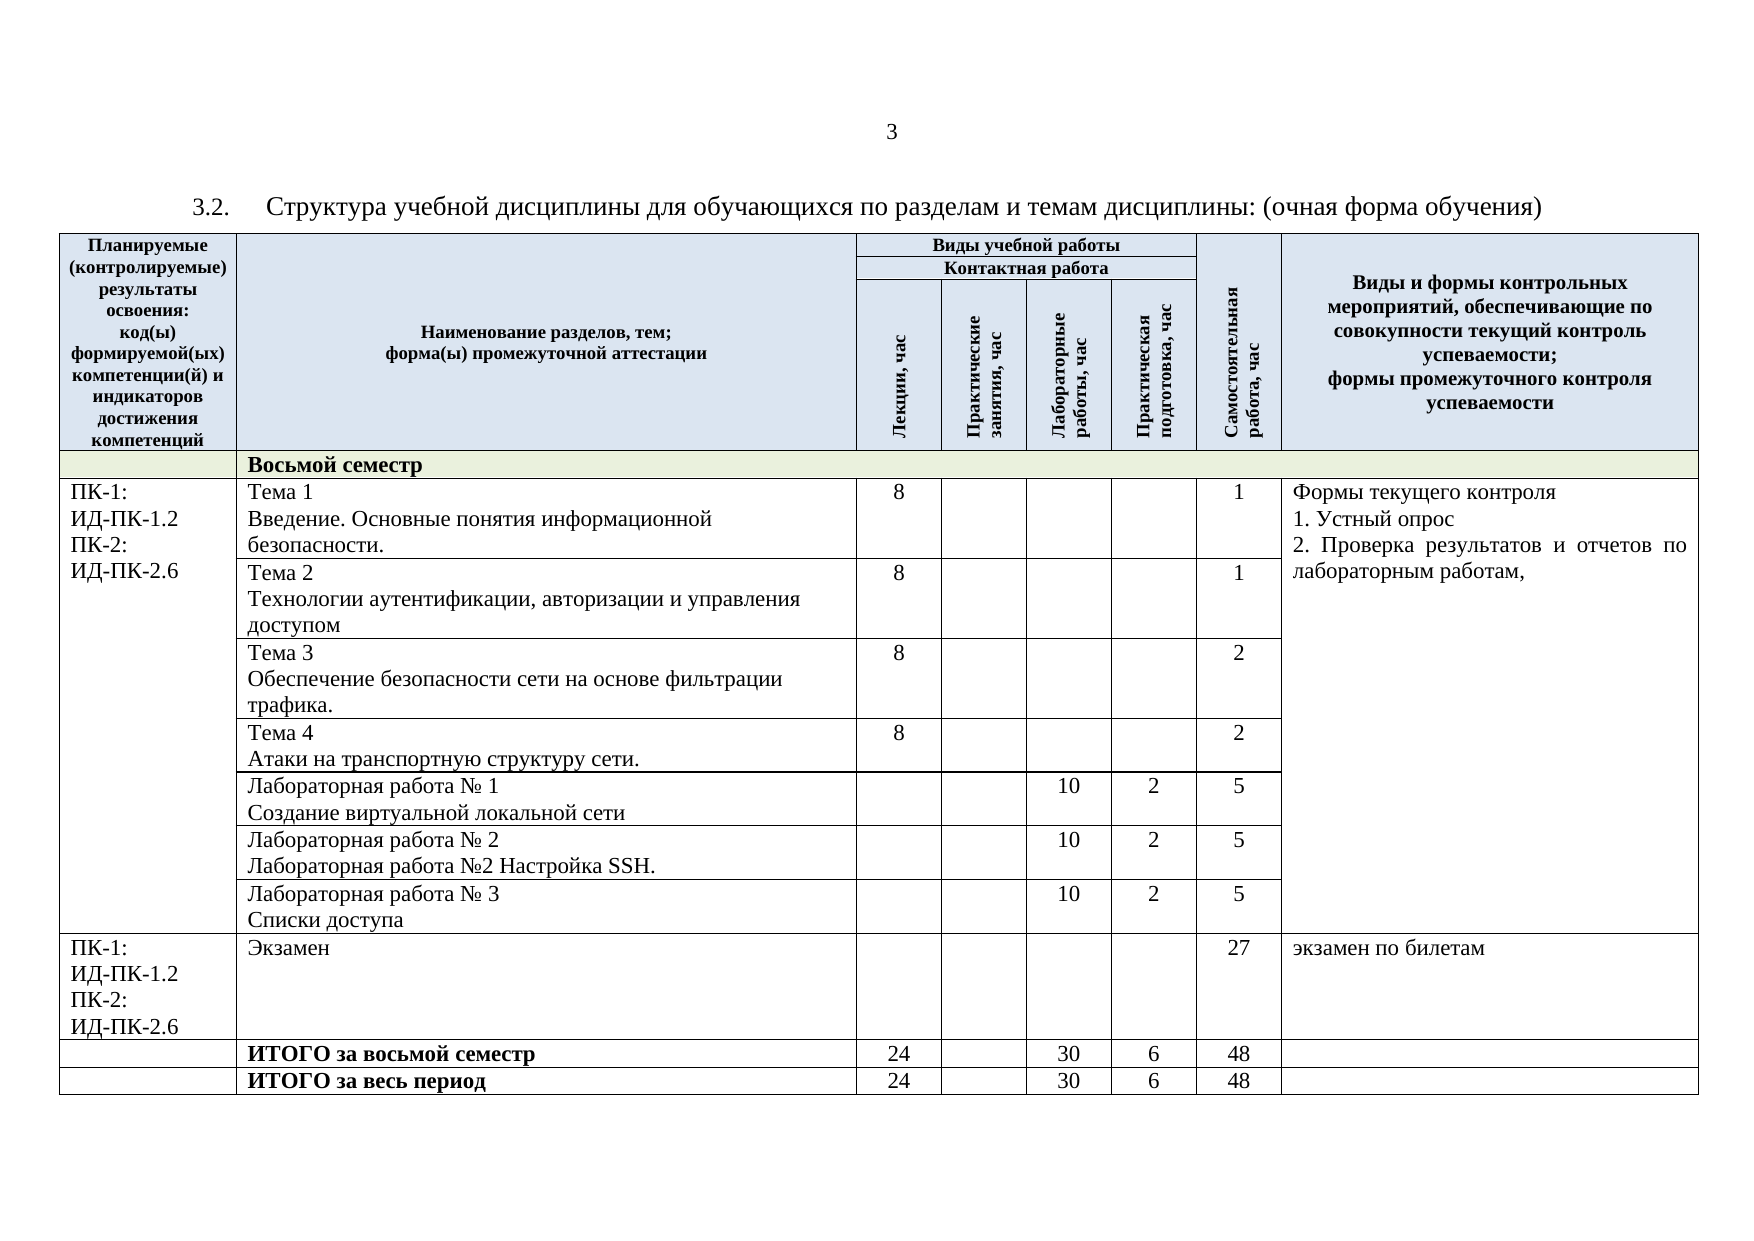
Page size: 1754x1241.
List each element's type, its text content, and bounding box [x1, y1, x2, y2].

table_cell 24 [857, 1040, 941, 1067]
table_cell 1 [1197, 479, 1281, 557]
table_cell 2 [1112, 773, 1196, 825]
table_cell [1112, 719, 1196, 771]
table_cell 5 [1197, 773, 1281, 825]
table_cell 6 [1112, 1068, 1196, 1094]
table_cell [1027, 639, 1111, 718]
table_cell 8 [857, 639, 941, 718]
table_cell 30 [1027, 1068, 1111, 1094]
table_cell [942, 826, 1026, 879]
table_cell [1027, 719, 1111, 771]
table_cell Практическая подготовка, час [1112, 280, 1196, 450]
table_cell [942, 719, 1026, 771]
table_cell [1112, 639, 1196, 718]
table_cell [942, 1040, 1026, 1067]
table_cell 30 [1027, 1040, 1111, 1067]
table_cell [60, 451, 236, 477]
table_cell 2 [1197, 719, 1281, 771]
table_cell Формы текущего контроля 1. Устный опрос 2. Проверка результатов и отчетов по лабораторным работам, [1282, 479, 1698, 933]
table_cell [857, 826, 941, 879]
subtitle Структура учебной дисциплины для обучающихся по разделам и темам дисциплины: (очная форма обучения) [192, 190, 1665, 221]
table_cell [1112, 934, 1196, 1039]
table_cell 48 [1197, 1068, 1281, 1094]
table_cell 48 [1197, 1040, 1281, 1067]
table_cell [942, 479, 1026, 557]
table_cell Лабораторная работа № 3 Списки доступа [237, 880, 856, 933]
table_cell Восьмой семестр [237, 451, 1698, 477]
table_cell 8 [857, 719, 941, 771]
table_cell 10 [1027, 773, 1111, 825]
table_cell ИТОГО за восьмой семестр [237, 1040, 856, 1067]
table_cell [942, 639, 1026, 718]
table_cell [857, 934, 941, 1039]
table_cell ИТОГО за весь период [237, 1068, 856, 1094]
table_cell 10 [1027, 880, 1111, 933]
table_cell 27 [1197, 934, 1281, 1039]
table_cell [60, 1068, 236, 1094]
table_cell Практические занятия, час [942, 280, 1026, 450]
table_cell [60, 1040, 236, 1067]
table_cell [857, 880, 941, 933]
table_cell ПК-1: ИД-ПК-1.2 ПК-2: ИД-ПК-2.6 [60, 479, 236, 933]
table_cell [857, 773, 941, 825]
table_header Самостоятельная работа, час [1197, 234, 1281, 450]
table_cell экзамен по билетам [1282, 934, 1698, 1039]
table_cell 5 [1197, 826, 1281, 879]
table_cell [1027, 934, 1111, 1039]
table_cell 2 [1197, 639, 1281, 718]
table_cell Экзамен [237, 934, 856, 1039]
table_cell [1112, 559, 1196, 638]
table_cell 2 [1112, 880, 1196, 933]
table_cell Тема 4 Атаки на транспортную структуру сети. [237, 719, 856, 771]
table_header Наименование разделов, тем; форма(ы) промежуточной аттестации [237, 234, 856, 450]
table_cell Лабораторная работа № 2 Лабораторная работа №2 Настройка SSH. [237, 826, 856, 879]
table_cell 8 [857, 479, 941, 557]
table_cell Тема 2 Технологии аутентификации, авторизации и управления доступом [237, 559, 856, 638]
table_cell 1 [1197, 559, 1281, 638]
table_cell Лекции, час [857, 280, 941, 450]
table_cell [1027, 479, 1111, 557]
table_cell [942, 773, 1026, 825]
table_cell [942, 934, 1026, 1039]
table_cell [942, 1068, 1026, 1094]
table_cell 24 [857, 1068, 941, 1094]
table_header Виды и формы контрольных мероприятий, обеспечивающие по совокупности текущий контроль успеваемости; формы промежуточного контроля успеваемости [1282, 234, 1698, 450]
table_cell Тема 3 Обеспечение безопасности сети на основе фильтрации трафика. [237, 639, 856, 718]
table_cell ПК-1: ИД-ПК-1.2 ПК-2: ИД-ПК-2.6 [60, 934, 236, 1039]
table_cell 2 [1112, 826, 1196, 879]
table_cell 10 [1027, 826, 1111, 879]
table_cell [1282, 1040, 1698, 1067]
table_header Виды учебной работы [857, 234, 1196, 256]
table_cell 6 [1112, 1040, 1196, 1067]
table_cell [1027, 559, 1111, 638]
table_cell [942, 880, 1026, 933]
table_cell [942, 559, 1026, 638]
table_header Планируемые (контролируемые) результаты освоения: код(ы) формируемой(ых) компетенции(й) и индикаторов достижения компетенций [60, 234, 236, 450]
table_cell Тема 1 Введение. Основные понятия информационной безопасности. [237, 479, 856, 557]
table_cell Лабораторные работы, час [1027, 280, 1111, 450]
table_cell [1282, 1068, 1698, 1094]
table_cell Контактная работа [857, 257, 1196, 278]
table_cell [1112, 479, 1196, 557]
table_cell 8 [857, 559, 941, 638]
table_cell 5 [1197, 880, 1281, 933]
table_cell Лабораторная работа № 1 Создание виртуальной локальной сети [237, 773, 856, 825]
